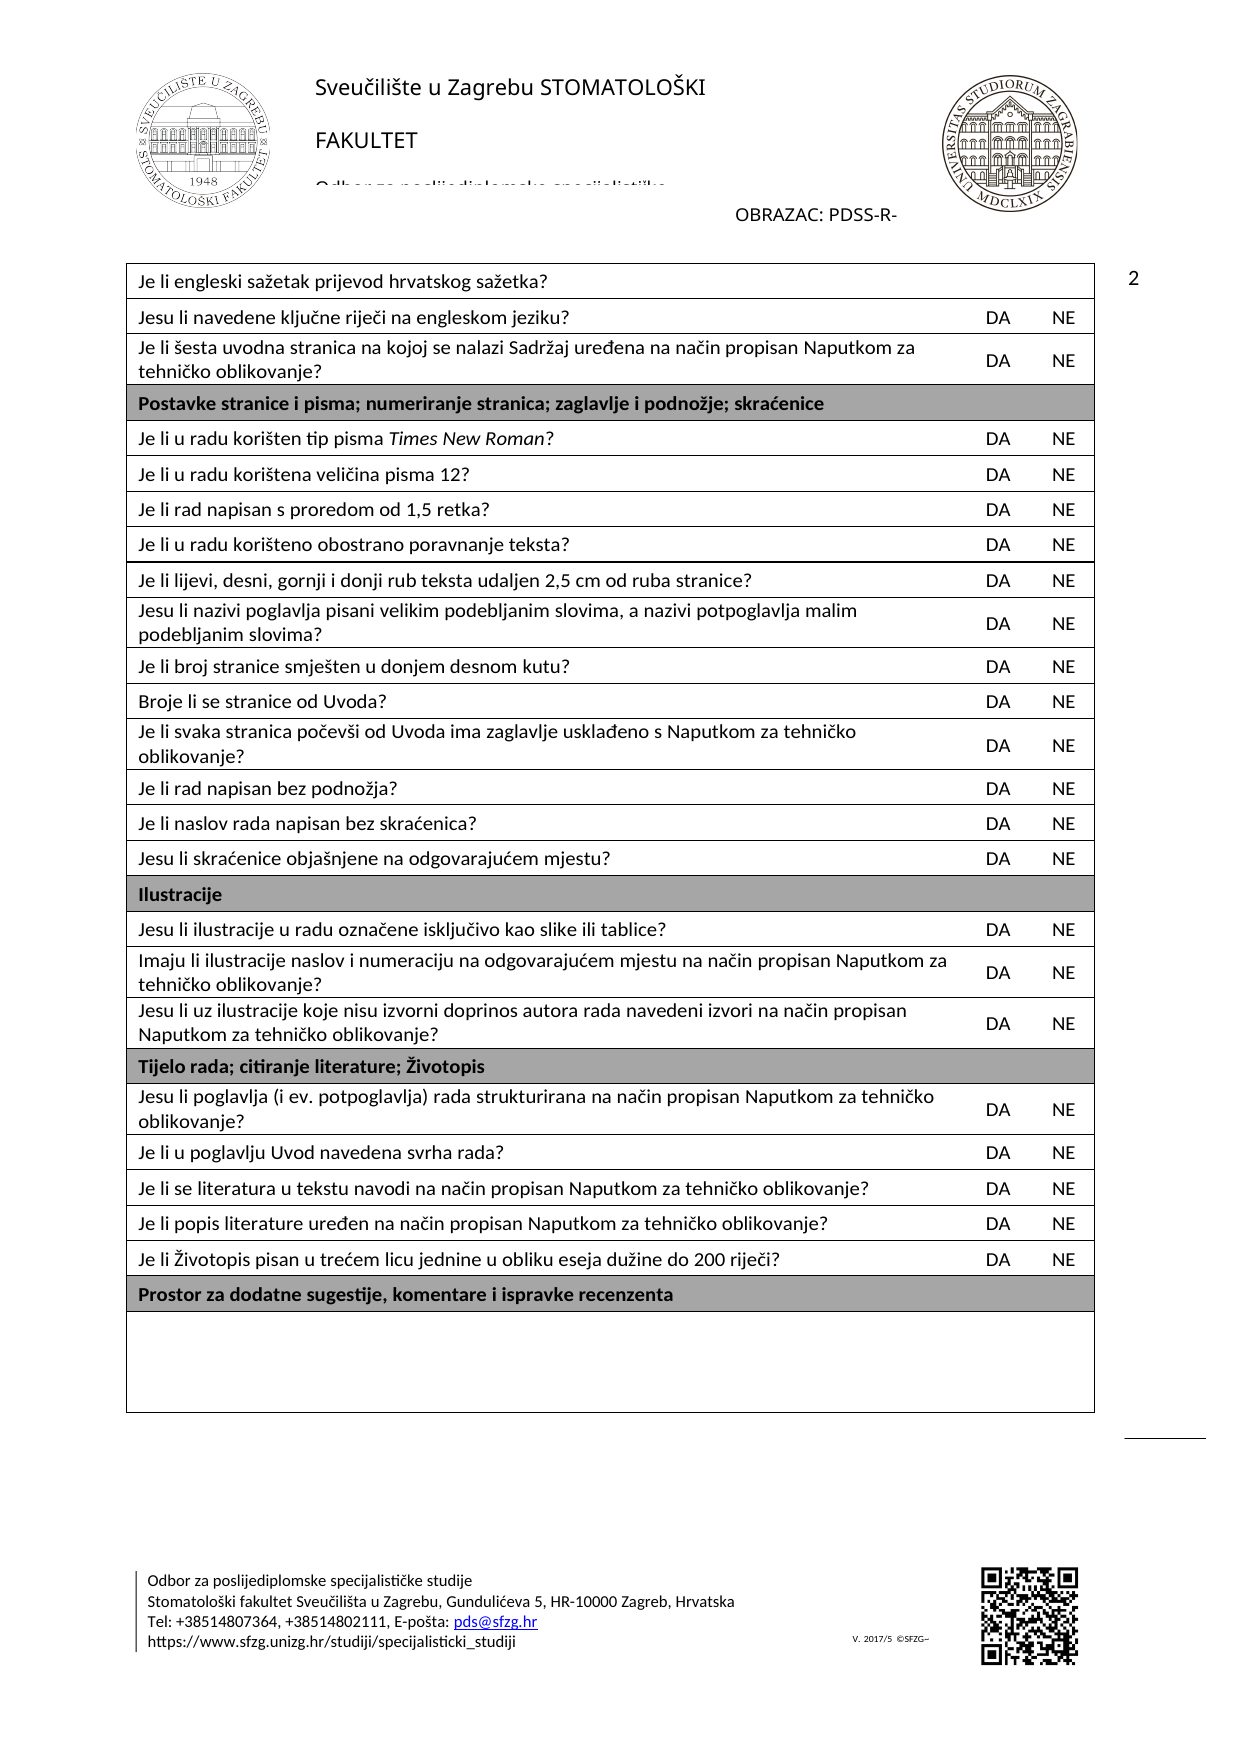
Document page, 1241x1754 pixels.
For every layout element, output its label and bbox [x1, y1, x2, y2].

picture [136, 73, 270, 208]
picture [942, 75, 1078, 212]
picture [980, 1567, 1079, 1666]
picture [1112, 1405, 1206, 1445]
